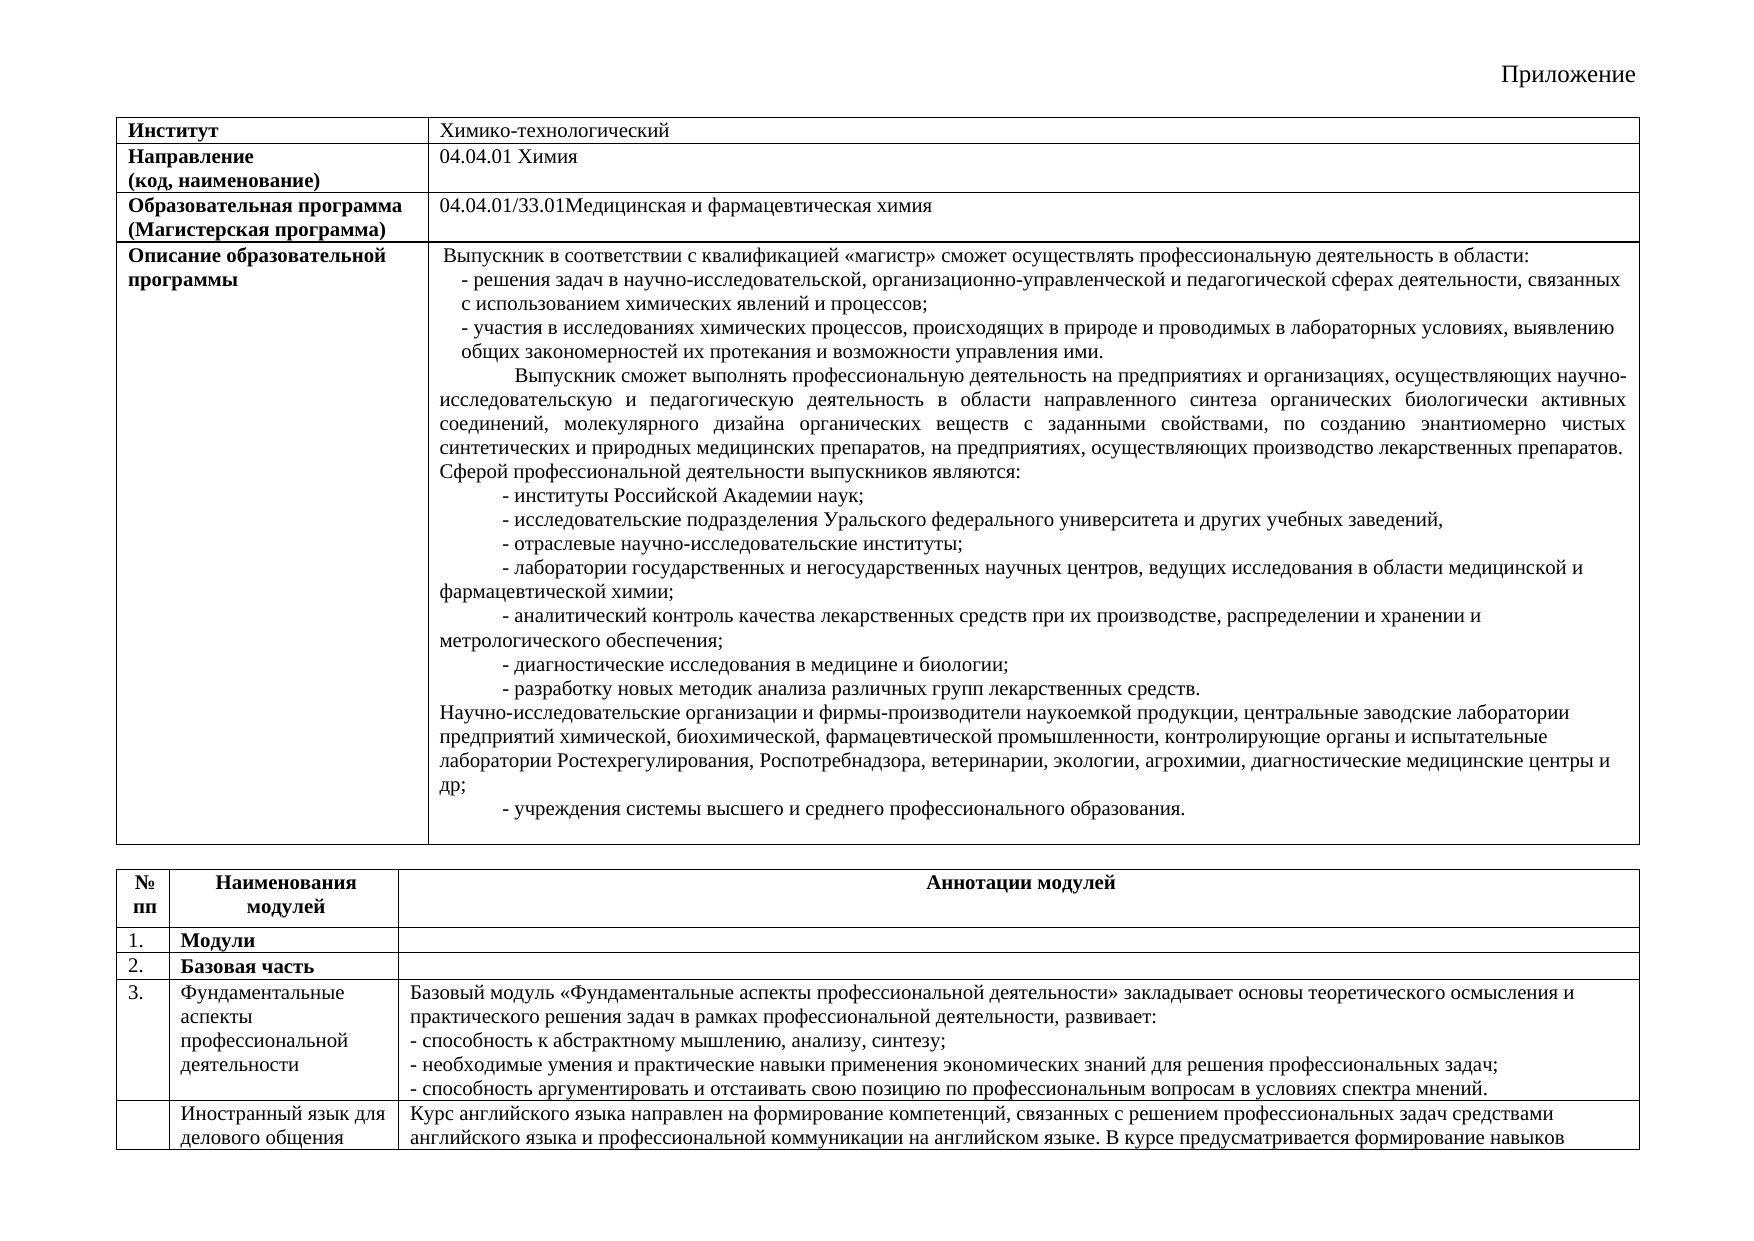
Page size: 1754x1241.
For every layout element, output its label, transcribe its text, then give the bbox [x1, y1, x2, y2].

table_header № пп [117, 870, 169, 927]
table_header Аннотации модулей [399, 870, 1639, 927]
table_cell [399, 1101, 1639, 1149]
table_cell 04.04.01/33.01Медицинская и фармацевтическая химия [429, 193, 1639, 241]
table_header Наименования модулей [170, 870, 398, 927]
text Приложение [118, 59, 1636, 88]
table_cell Образовательная программа (Магистерская программа) [117, 193, 428, 241]
table_cell [399, 928, 1639, 952]
table_cell Описание образовательной программы [117, 243, 428, 844]
table_cell [399, 953, 1639, 979]
table_cell Направление (код, наименование) [117, 144, 428, 192]
table_cell Базовая часть [170, 953, 398, 979]
table_cell [117, 953, 169, 979]
table_cell Выпускник в соответствии с квалификацией «магистр» сможет осуществлять профессиональную деятельность в области: - решения задач в научно-исследовательской, организационно-управленческой и педагогической сферах деятельности, связанных с использованием химических явлений и процессов; - участия в исследованиях химических процессов, происходящих в природе и проводимых в лабораторных условиях, выявлению общих закономерностей их протекания и возможности управления ими. Выпускник сможет выполнять профессиональную деятельность на предприятиях и организациях, осуществляющих научно-исследовательскую и педагогическую деятельность в области направленного синтеза органических биологически активных соединений, молекулярного дизайна органических веществ с заданными свойствами, по созданию энантиомерно чистых синтетических и природных медицинских препаратов, на предприятиях, осуществляющих производство лекарственных препаратов. Сферой профессиональной деятельности выпускников являются: - институты Российской Академии наук; - исследовательские подразделения Уральского федерального университета и других учебных заведений, - отраслевые научно-исследовательские институты; - лаборатории государственных и негосударственных научных центров, ведущих исследования в области медицинской и фармацевтической химии; - аналитический контроль качества лекарственных средств при их производстве, распределении и хранении и метрологического обеспечения; - диагностические исследования в медицине и биологии; - разработку новых методик анализа различных групп лекарственных средств. Научно-исследовательские организации и фирмы-производители наукоемкой продукции, центральные заводские лаборатории предприятий химической, биохимической, фармацевтической промышленности, контролирующие органы и испытательные лаборатории Ростехрегулирования, Роспотребнадзора, ветеринарии, экологии, агрохимии, диагностические медицинские центры и др; - учреждения системы высшего и среднего профессионального образования. [429, 243, 1639, 844]
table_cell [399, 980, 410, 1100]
table_cell Фундаментальные аспекты профессиональной деятельности [170, 980, 398, 1100]
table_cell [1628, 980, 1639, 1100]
table_cell 04.04.01 Химия [429, 144, 1639, 192]
table_cell [117, 1101, 169, 1149]
table_cell [117, 980, 169, 1100]
table_cell Модули [170, 928, 398, 952]
table_header Химико-технологический [429, 118, 1639, 143]
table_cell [170, 1101, 398, 1149]
table_header Институт [117, 118, 428, 143]
table_cell [117, 928, 169, 952]
